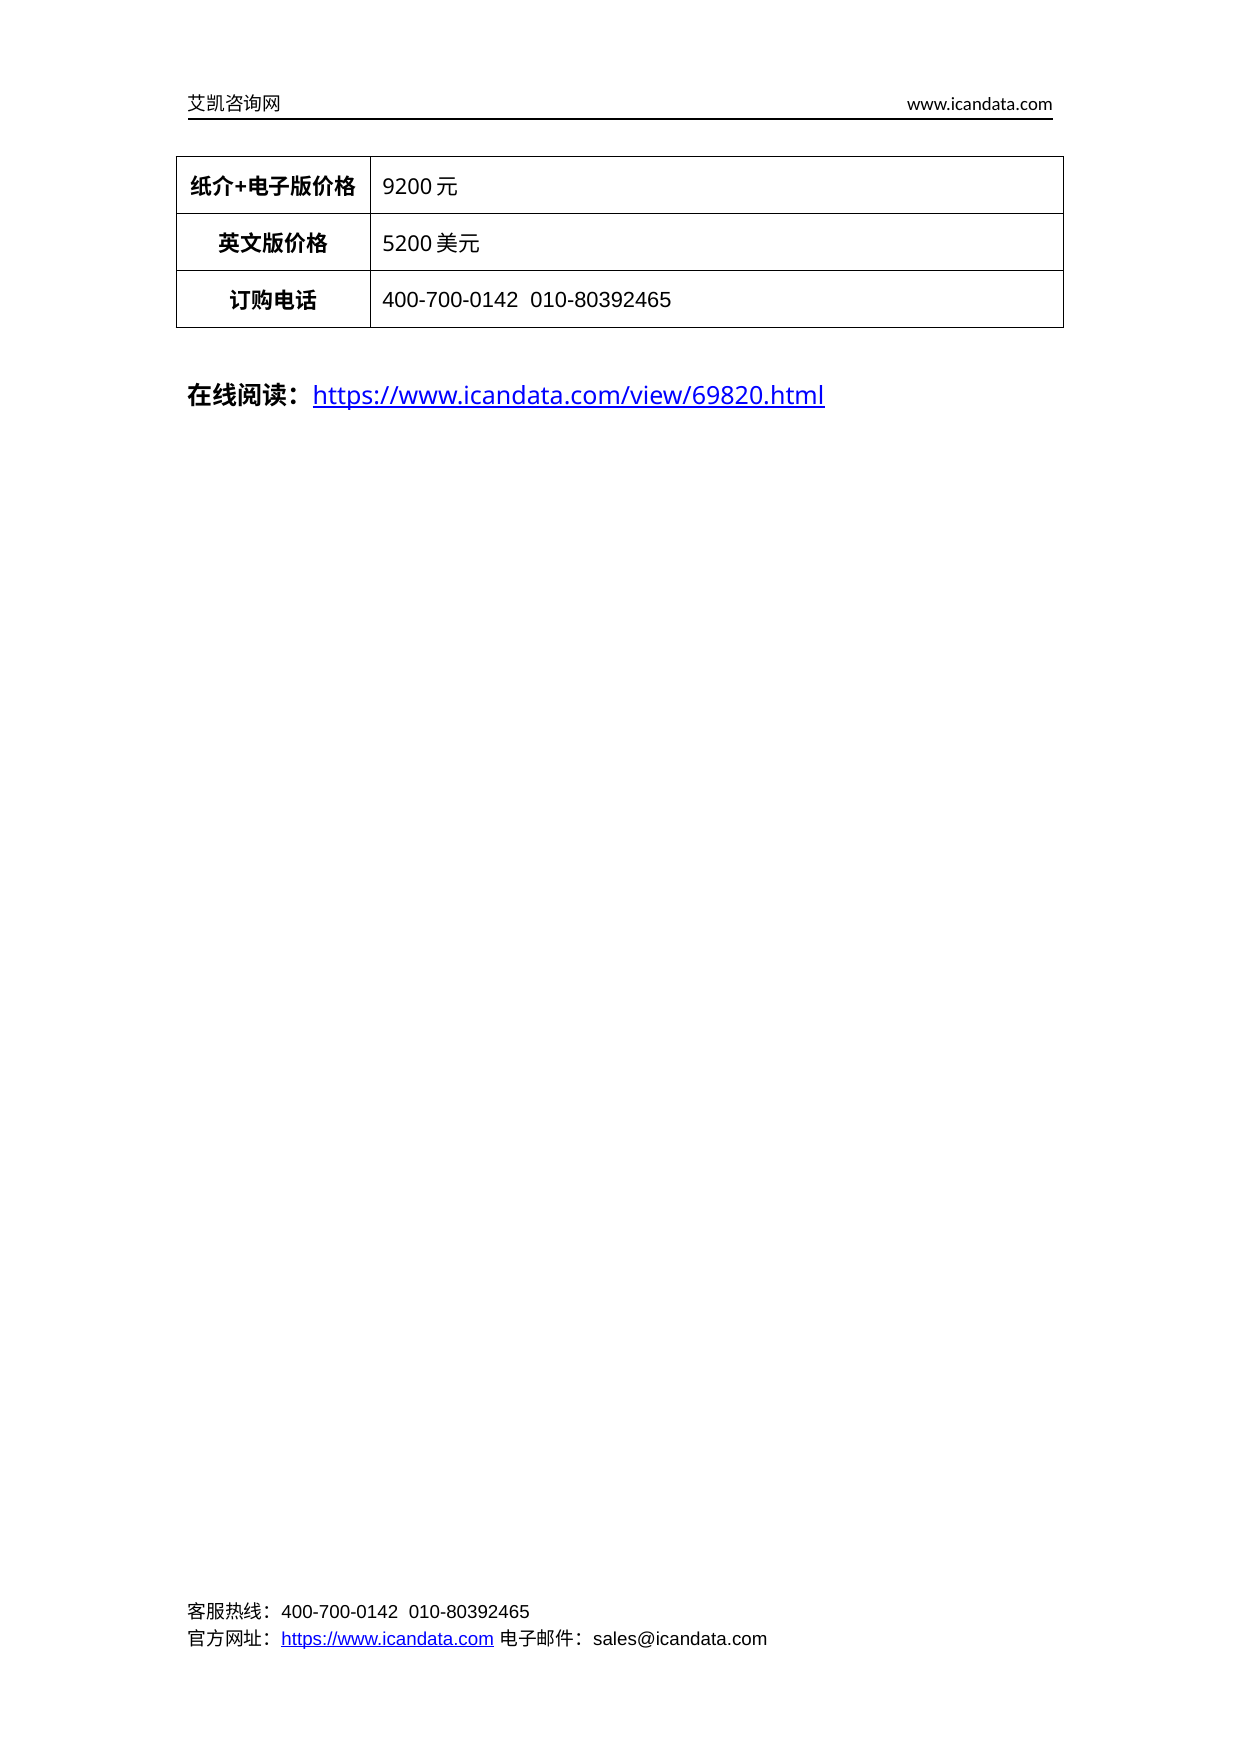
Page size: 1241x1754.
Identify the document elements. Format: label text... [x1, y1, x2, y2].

table_cell 400-700-0142 010-80392465 [371, 271, 1063, 327]
table_cell 英文版价格 [177, 214, 370, 270]
text 在线阅读：https://www.icandata.com/view/69820.html [187, 361, 1053, 426]
table_cell 纸介+电子版价格 [177, 157, 370, 213]
table_cell 5200美元 [371, 214, 1063, 270]
table_cell 订购电话 [177, 271, 370, 327]
table_cell 9200元 [371, 157, 1063, 213]
